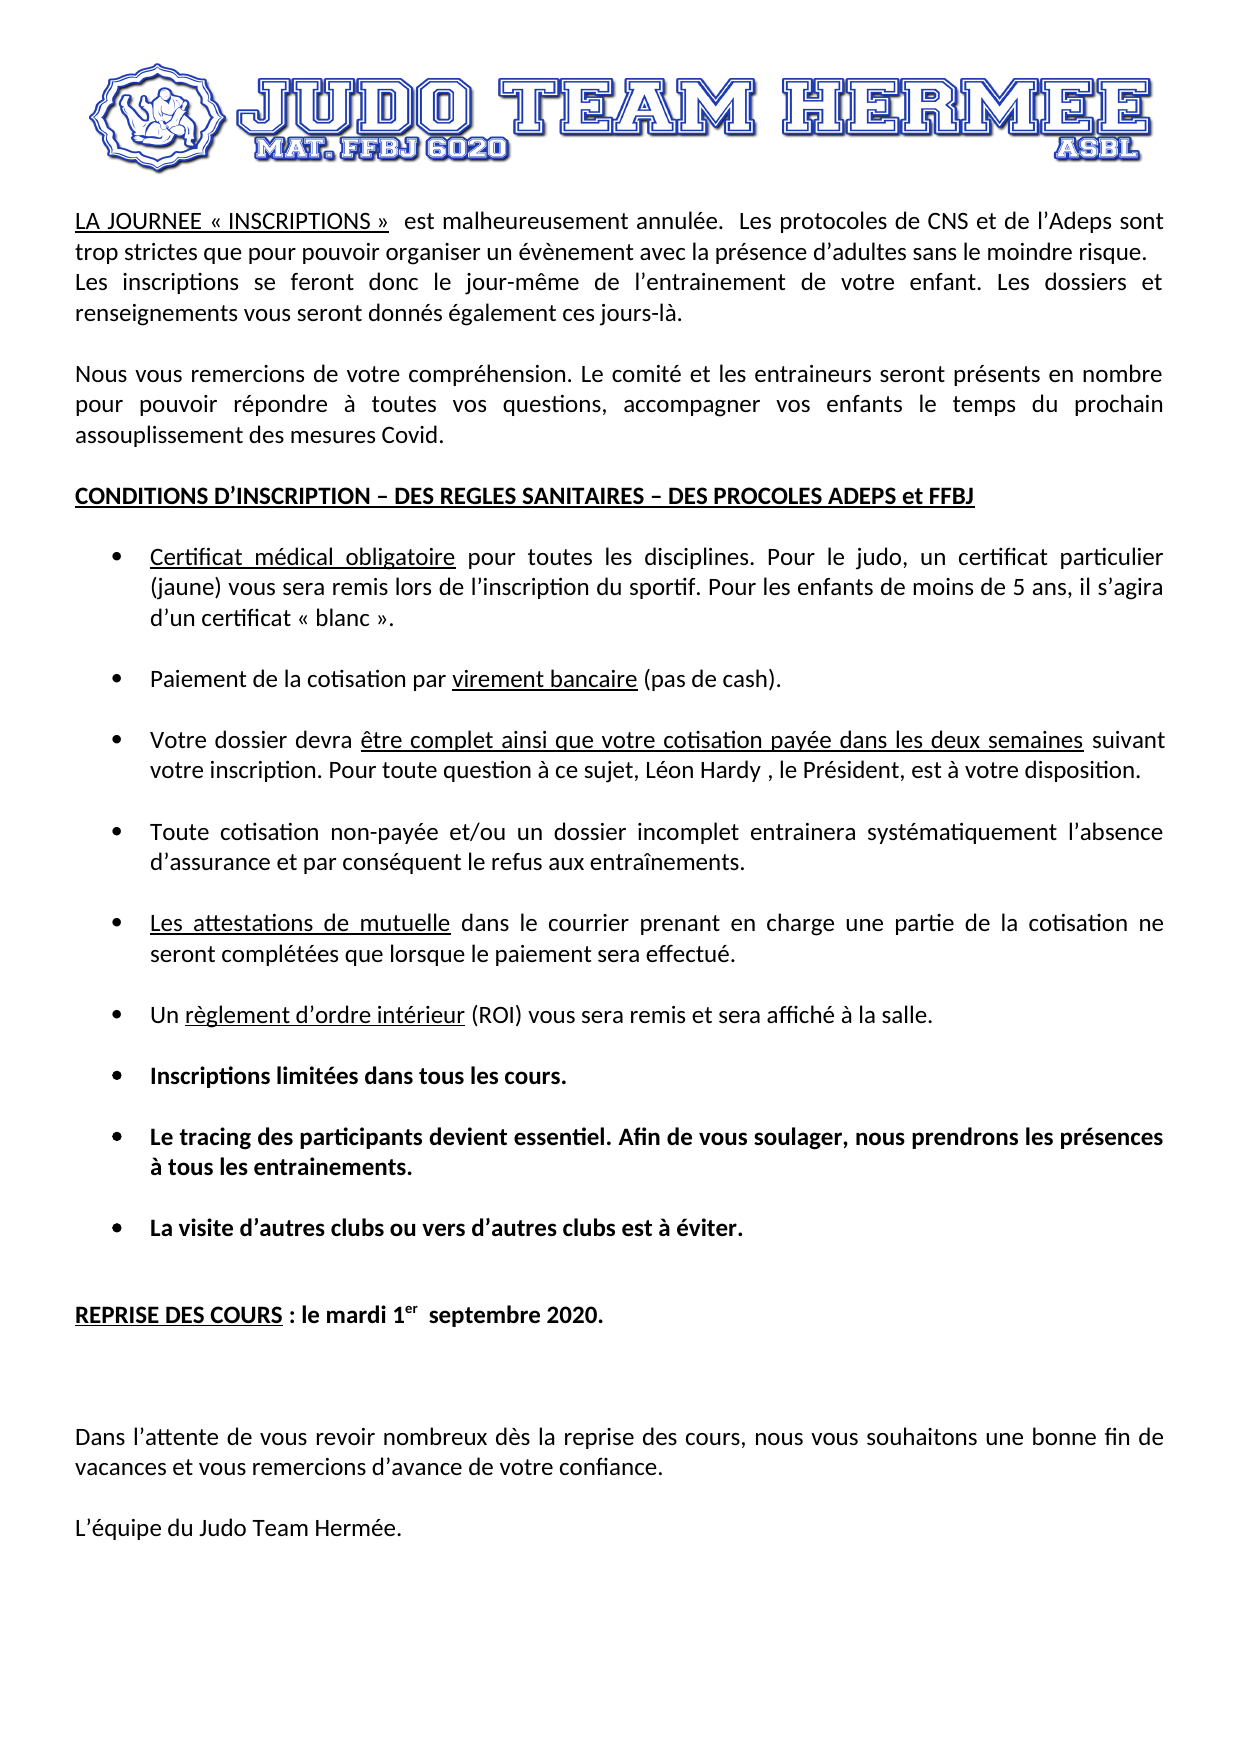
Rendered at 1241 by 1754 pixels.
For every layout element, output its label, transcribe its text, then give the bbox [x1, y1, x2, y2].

list Un règlement d’ordre intérieur (ROI) vous sera remis et sera affiché à la salle. [112, 999, 1165, 1029]
list Certificat médical obligatoire pour toutes les disciplines. Pour le judo, un certificat particulier (jaune) vous sera remis lors de l’inscription du sportif. Pour les enfants de moins de 5 ans, il s’agira d’un certificat « blanc ». [112, 541, 1165, 632]
list Le tracing des participants devient essentiel. Afin de vous soulager, nous prendrons les présences à tous les entrainements. [112, 1121, 1165, 1182]
list Inscriptions limitées dans tous les cours. [112, 1060, 1165, 1090]
picture [75, 59, 1166, 175]
text CONDITIONS D’INSCRIPTION – DES REGLES SANITAIRES – DES PROCOLES ADEPS et FFBJ [75, 480, 1165, 510]
text Dans l’attente de vous revoir nombreux dès la reprise des cours, nous vous souhaitons une bonne fin de vacances et vous remercions d’avance de votre confiance. [75, 1421, 1165, 1482]
text REPRISE DES COURS : le mardi 1er septembre 2020. [75, 1299, 1165, 1329]
list Votre dossier devra être complet ainsi que votre cotisation payée dans les deux semaines suivant votre inscription. Pour toute question à ce sujet, Léon Hardy , le Président, est à votre disposition. [112, 724, 1165, 785]
list Paiement de la cotisation par virement bancaire (pas de cash). [112, 663, 1165, 693]
text Les inscriptions se feront donc le jour-même de l’entrainement de votre enfant. Les dossiers et renseignements vous seront donnés également ces jours-là. [75, 266, 1165, 327]
list Toute cotisation non-payée et/ou un dossier incomplet entrainera systématiquement l’absence d’assurance et par conséquent le refus aux entraînements. [112, 816, 1165, 877]
text L’équipe du Judo Team Hermée. [75, 1512, 1165, 1543]
text LA JOURNEE « INSCRIPTIONS » est malheureusement annulée. Les protocoles de CNS et de l’Adeps sont trop strictes que pour pouvoir organiser un évènement avec la présence d’adultes sans le moindre risque. [75, 205, 1165, 266]
list La visite d’autres clubs ou vers d’autres clubs est à éviter. [112, 1212, 1165, 1243]
text Nous vous remercions de votre compréhension. Le comité et les entraineurs seront présents en nombre pour pouvoir répondre à toutes vos questions, accompagner vos enfants le temps du prochain assouplissement des mesures Covid. [75, 358, 1165, 449]
list Les attestations de mutuelle dans le courrier prenant en charge une partie de la cotisation ne seront complétées que lorsque le paiement sera effectué. [112, 907, 1165, 968]
